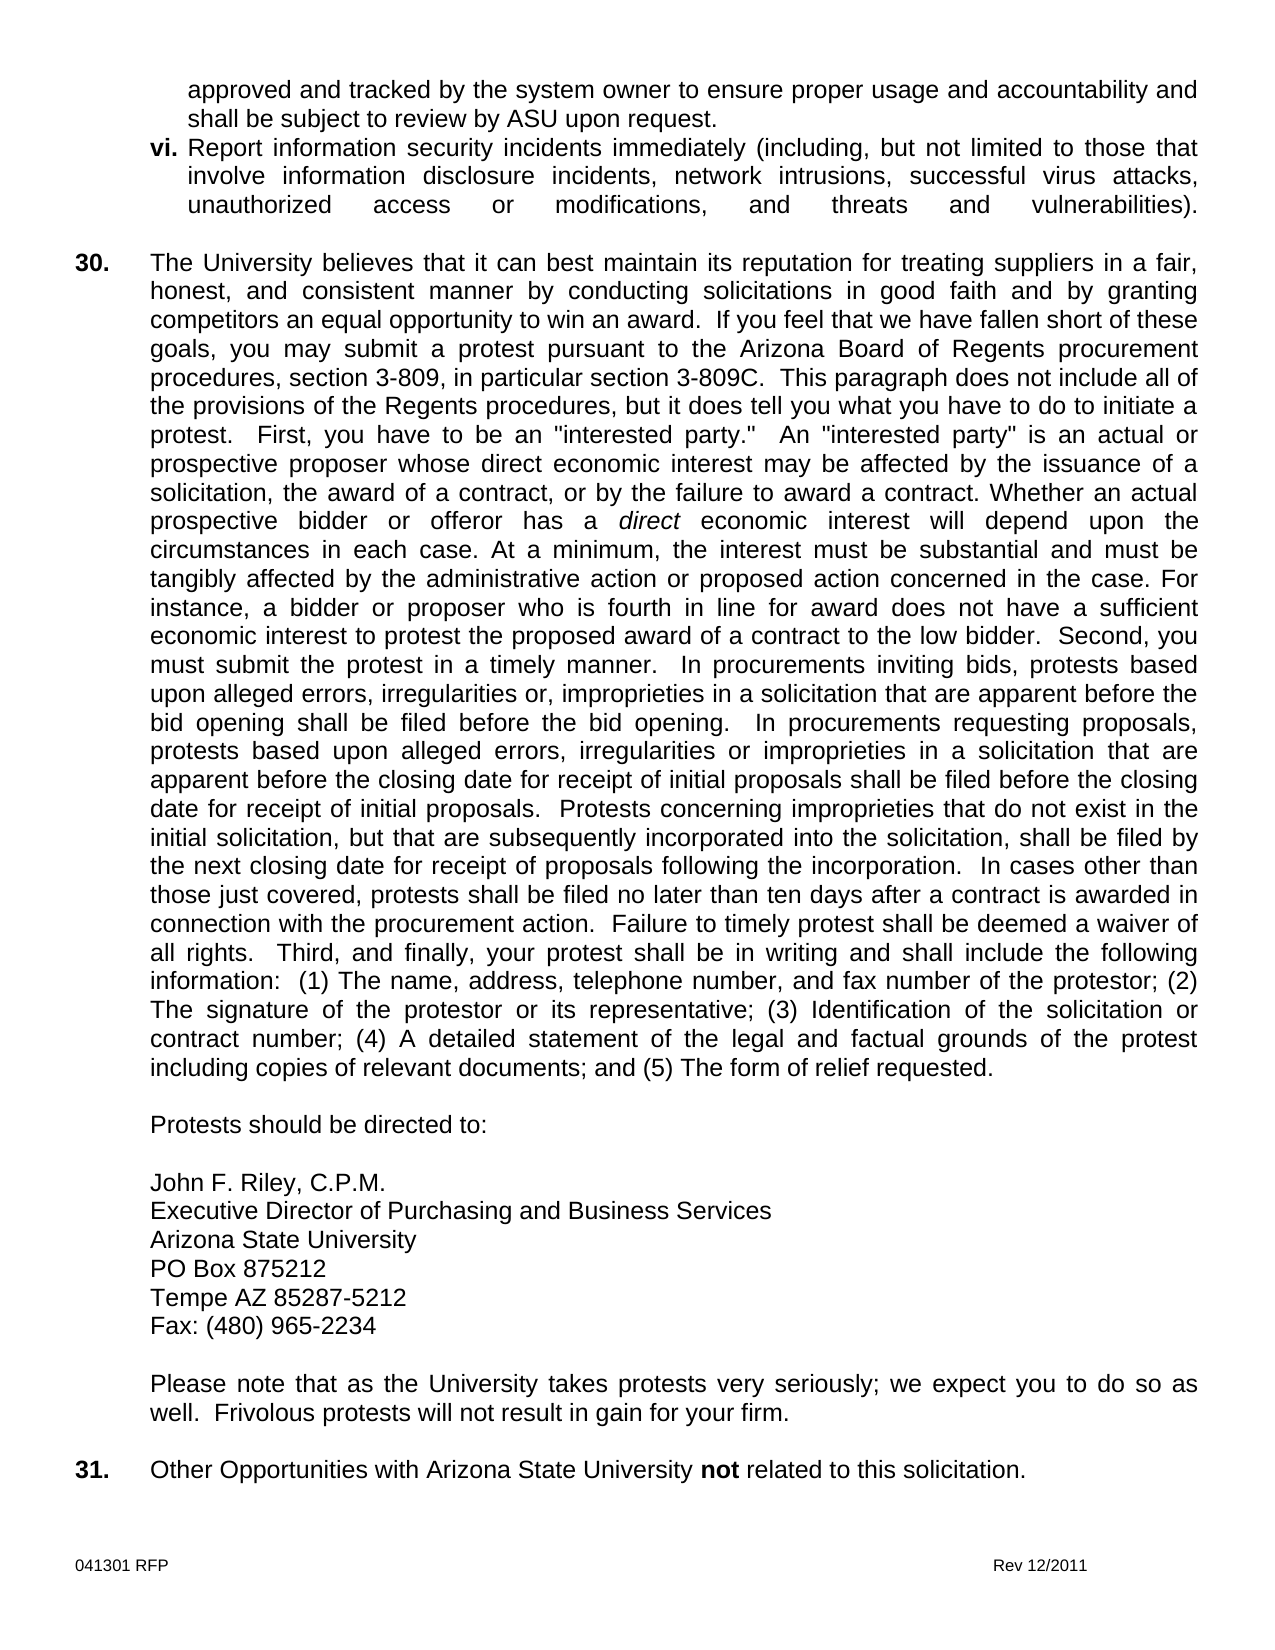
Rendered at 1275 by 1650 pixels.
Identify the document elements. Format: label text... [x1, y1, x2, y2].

text Tempe AZ 85287-5212 [150, 1282, 1200, 1311]
list The University believes that it can best maintain its reputation for treating suppliers in a fair, honest, and consistent manner by conducting solicitations in good faith and by granting competitors an equal opportunity to win an award. If you feel that we have fallen short of these goals, you may submit a protest pursuant to the Arizona Board of Regents procurement procedures, section 3-809, in particular section 3-809C. This paragraph does not include all of the provisions of the Regents procedures, but it does tell you what you have to do to initiate a protest. First, you have to be an "interested party." An "interested party" is an actual or prospective proposer whose direct economic interest may be affected by the issuance of a solicitation, the award of a contract, or by the failure to award a contract. Whether an actual prospective bidder or offeror has a direct economic interest will depend upon the circumstances in each case. At a minimum, the interest must be substantial and must be tangibly affected by the administrative action or proposed action concerned in the case. For instance, a bidder or proposer who is fourth in line for award does not have a sufficient economic interest to protest the proposed award of a contract to the low bidder. Second, you must submit the protest in a timely manner. In procurements inviting bids, protests based upon alleged errors, irregularities or, improprieties in a solicitation that are apparent before the bid opening shall be filed before the bid opening. In procurements requesting proposals, protests based upon alleged errors, irregularities or improprieties in a solicitation that are apparent before the closing date for receipt of initial proposals shall be filed before the closing date for receipt of initial proposals. Protests concerning improprieties that do not exist in the initial solicitation, but that are subsequently incorporated into the solicitation, shall be filed by the next closing date for receipt of proposals following the incorporation. In cases other than those just covered, protests shall be filed no later than ten days after a contract is awarded in connection with the procurement action. Failure to timely protest shall be deemed a waiver of all rights. Third, and finally, your protest shall be in writing and shall include the following information: (1) The name, address, telephone number, and fax number of the protestor; (2) The signature of the protestor or its representative; (3) Identification of the solicitation or contract number; (4) A detailed statement of the legal and factual grounds of the protest including copies of relevant documents; and (5) The form of relief requested. [75, 247, 1200, 1081]
text Protests should be directed to: [150, 1110, 1200, 1139]
text Fax: (480) 965-2234 [150, 1311, 1200, 1340]
list Report information security incidents immediately (including, but not limited to those that involve information disclosure incidents, network intrusions, successful virus attacks, unauthorized access or modifications, and threats and vulnerabilities). [150, 132, 1200, 247]
text Executive Director of Purchasing and Business Services [150, 1196, 1200, 1225]
text Arizona State University [150, 1225, 1200, 1254]
text John F. Riley, C.P.M. [150, 1167, 1200, 1196]
text PO Box 875212 [150, 1254, 1200, 1282]
text Please note that as the University takes protests very seriously; we expect you to do so as well. Frivolous protests will not result in gain for your firm. [150, 1369, 1200, 1426]
list Other Opportunities with Arizona State University not related to this solicitation. [75, 1455, 1200, 1484]
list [150, 75, 1200, 132]
